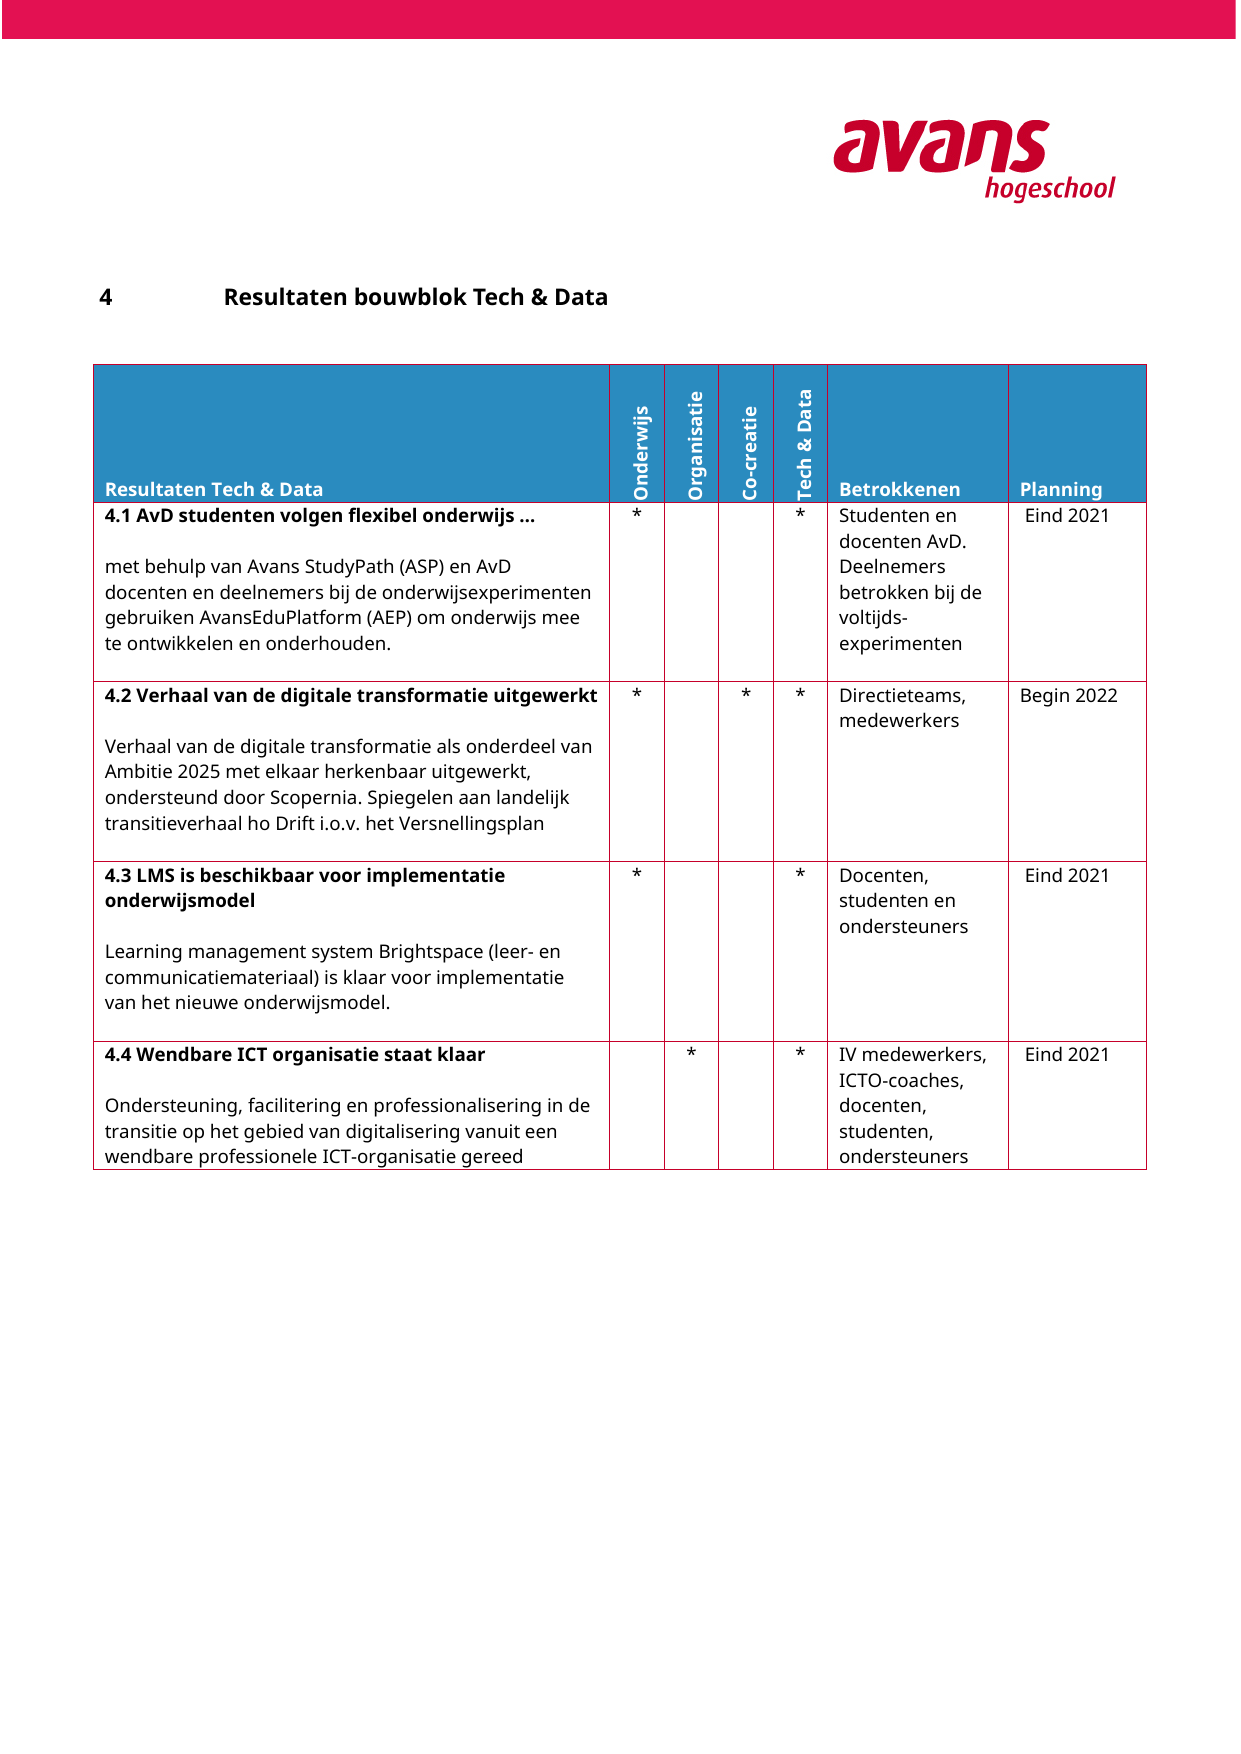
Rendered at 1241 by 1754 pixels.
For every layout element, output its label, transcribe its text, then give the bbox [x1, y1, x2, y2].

table_cell Eind 2021 [1009, 503, 1146, 681]
table_cell 4.3 LMS is beschikbaar voor implementatie onderwijsmodel Learning management system Brightspace (leer- en communicatiemateriaal) is klaar voor implementatie van het nieuwe onderwijsmodel. [94, 862, 609, 1041]
table_cell 4.4 Wendbare ICT organisatie staat klaar Ondersteuning, facilitering en professionalisering in de transitie op het gebied van digitalisering vanuit een wendbare professionele ICT-organisatie gereed [94, 1042, 609, 1169]
table_cell [719, 862, 773, 1041]
table_header Planning [1009, 365, 1146, 502]
table_cell Studenten en docenten AvD. Deelnemers betrokken bij de voltijds- experimenten [828, 503, 1008, 681]
table_cell * [610, 503, 664, 681]
table_cell [719, 503, 773, 681]
table_header Resultaten Tech & Data [94, 365, 609, 502]
table_header Tech & Data [774, 365, 827, 502]
table_header Betrokkenen [828, 365, 1008, 502]
table_cell [665, 503, 718, 681]
table_cell Eind 2021 [1009, 1042, 1146, 1169]
table_cell [665, 862, 718, 1041]
table_cell Docenten, studenten en ondersteuners [828, 862, 1008, 1041]
table_cell * [610, 862, 664, 1041]
table_cell * [719, 682, 773, 861]
table_cell Directieteams, medewerkers [828, 682, 1008, 861]
table_cell * [610, 682, 664, 861]
table_cell * [774, 503, 827, 681]
table_header Organisatie [665, 365, 718, 502]
table_cell [719, 1042, 773, 1169]
table_header Co-creatie [719, 365, 773, 502]
table_cell [610, 1042, 664, 1169]
table_cell * [774, 862, 827, 1041]
picture [826, 112, 1117, 209]
table_cell Eind 2021 [1009, 862, 1146, 1041]
picture [0, 0, 1236, 38]
table_cell IV medewerkers, ICTO-coaches, docenten, studenten, ondersteuners [828, 1042, 1008, 1169]
table_cell * [774, 1042, 827, 1169]
table_cell 4.1 AvD studenten volgen flexibel onderwijs … met behulp van Avans StudyPath (ASP) en AvD docenten en deelnemers bij de onderwijsexperimenten gebruiken AvansEduPlatform (AEP) om onderwijs mee te ontwikkelen en onderhouden. [94, 503, 609, 681]
table_cell * [665, 1042, 718, 1169]
table_cell Begin 2022 [1009, 682, 1146, 861]
table_cell [665, 682, 718, 861]
subtitle Resultaten bouwblok Tech & Data [99, 286, 1116, 311]
table_cell * [774, 682, 827, 861]
table_cell 4.2 Verhaal van de digitale transformatie uitgewerkt Verhaal van de digitale transformatie als onderdeel van Ambitie 2025 met elkaar herkenbaar uitgewerkt, ondersteund door Scopernia. Spiegelen aan landelijk transitieverhaal ho Drift i.o.v. het Versnellingsplan [94, 682, 609, 861]
table_header Onderwijs [610, 365, 664, 502]
